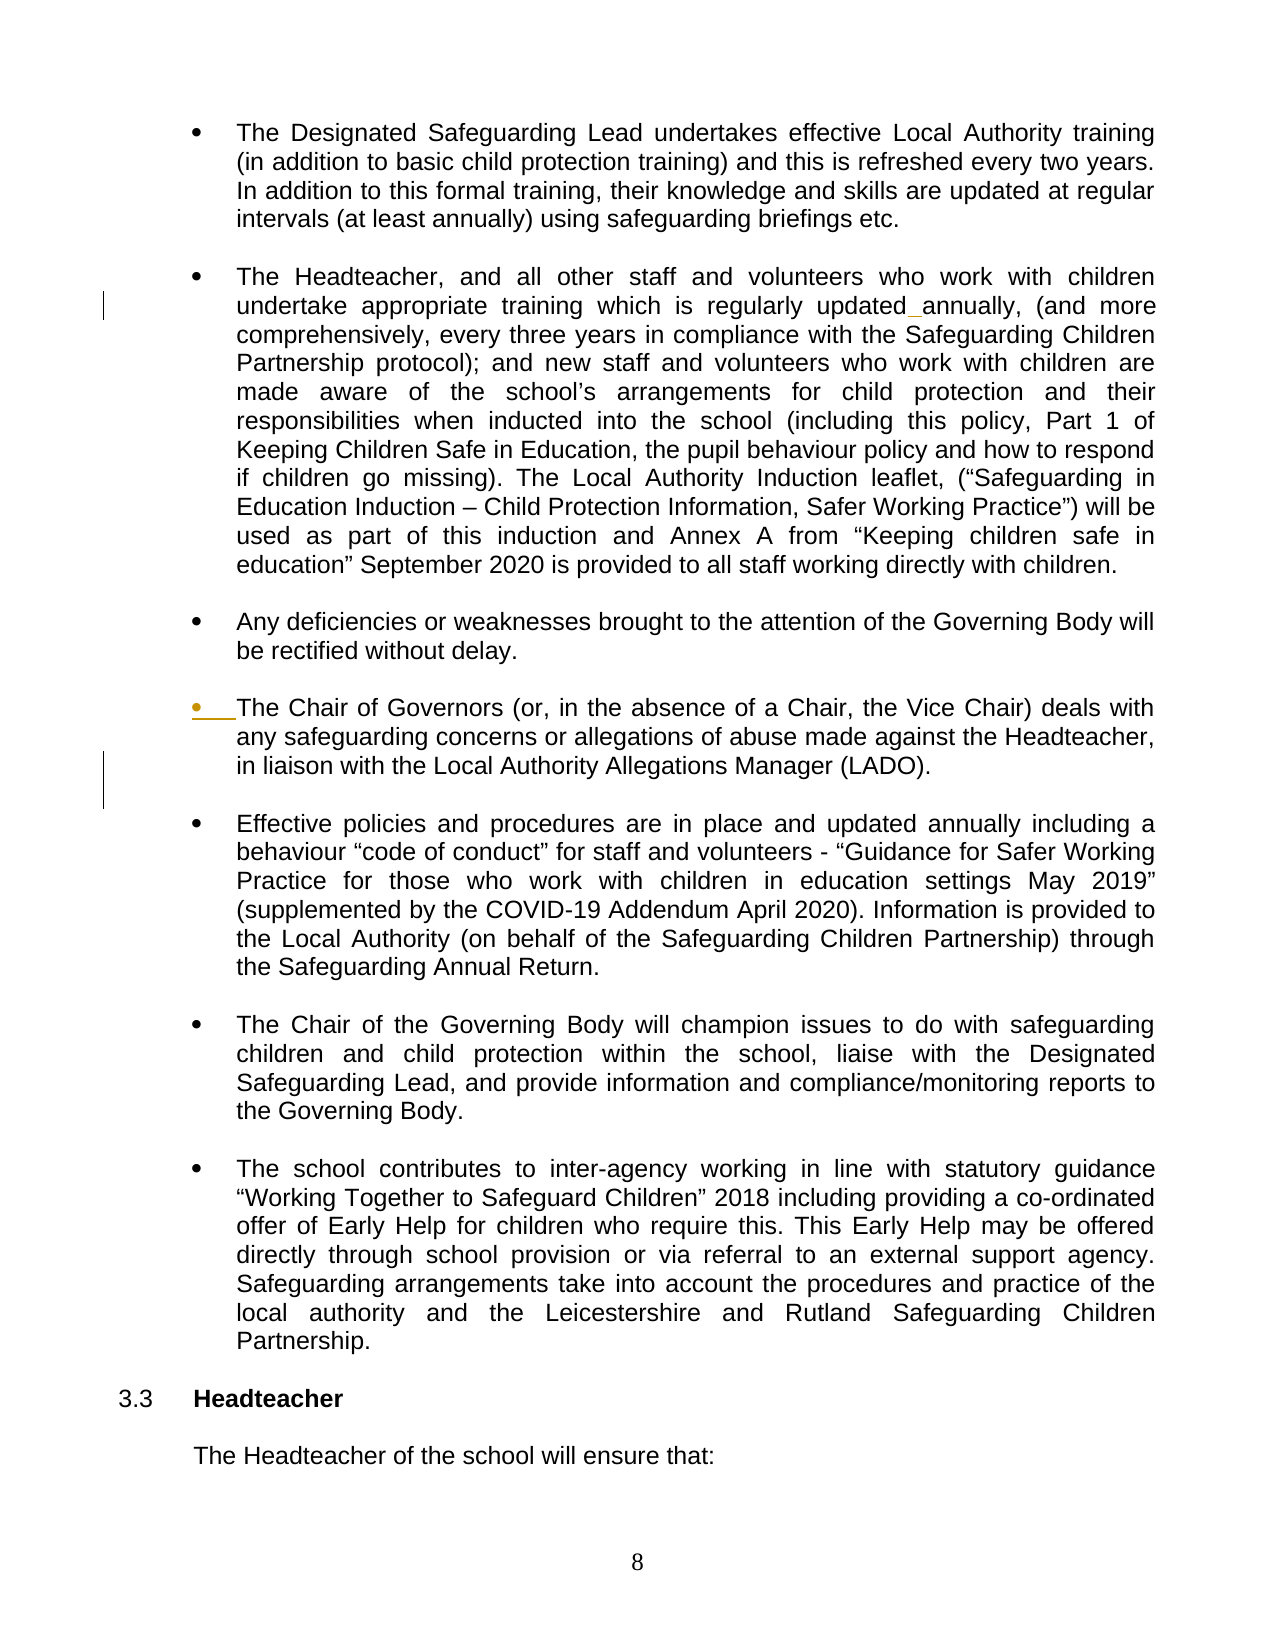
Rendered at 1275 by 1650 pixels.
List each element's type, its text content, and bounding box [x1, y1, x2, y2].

text The Headteacher of the school will ensure that: [118, 1441, 1157, 1470]
list The Chair of the Governing Body will champion issues to do with safeguarding children and child protection within the school, liaise with the Designated Safeguarding Lead, and provide information and compliance/monitoring reports to the Governing Body. [192, 1010, 1157, 1125]
list The Headteacher, and all other staff and volunteers who work with children undertake appropriate training which is regularly updatedannually, (and more comprehensively, every three years in compliance with the Safeguarding Children Partnership protocol); and new staff and volunteers who work with children are made aware of the school’s arrangements for child protection and their responsibilities when inducted into the school (including this policy, Part 1 of Keeping Children Safe in Education, the pupil behaviour policy and how to respond if children go missing). The Local Authority Induction leaflet, (“Safeguarding in Education Induction – Child Protection Information, Safer Working Practice”) will be used as part of this induction and Annex A from “Keeping children safe in education” September 2020 is provided to all staff working directly with children. [192, 262, 1157, 578]
list The school contributes to inter-agency working in line with statutory guidance “Working Together to Safeguard Children” 2018 including providing a co-ordinated offer of Early Help for children who require this. This Early Help may be offered directly through school provision or via referral to an external support agency. Safeguarding arrangements take into account the procedures and practice of the local authority and the Leicestershire and Rutland Safeguarding Children Partnership. [192, 1154, 1157, 1355]
subtitle 3.3 Headteacher [118, 1384, 1157, 1413]
list Any deficiencies or weaknesses brought to the attention of the Governing Body will be rectified without delay. [192, 607, 1157, 665]
list The Chair of Governors (or, in the absence of a Chair, the Vice Chair) deals with any safeguarding concerns or allegations of abuse made against the Headteacher, in liaison with the Local Authority Allegations Manager (LADO). [192, 693, 1157, 780]
list Effective policies and procedures are in place and updated annually including a behaviour “code of conduct” for staff and volunteers - “Guidance for Safer Working Practice for those who work with children in education settings May 2019” (supplemented by the COVID-19 Addendum April 2020). Information is provided to the Local Authority (on behalf of the Safeguarding Children Partnership) through the Safeguarding Annual Return. [192, 808, 1157, 981]
list The Designated Safeguarding Lead undertakes effective Local Authority training (in addition to basic child protection training) and this is refreshed every two years. In addition to this formal training, their knowledge and skills are updated at regular intervals (at least annually) using safeguarding briefings etc. [192, 118, 1157, 233]
